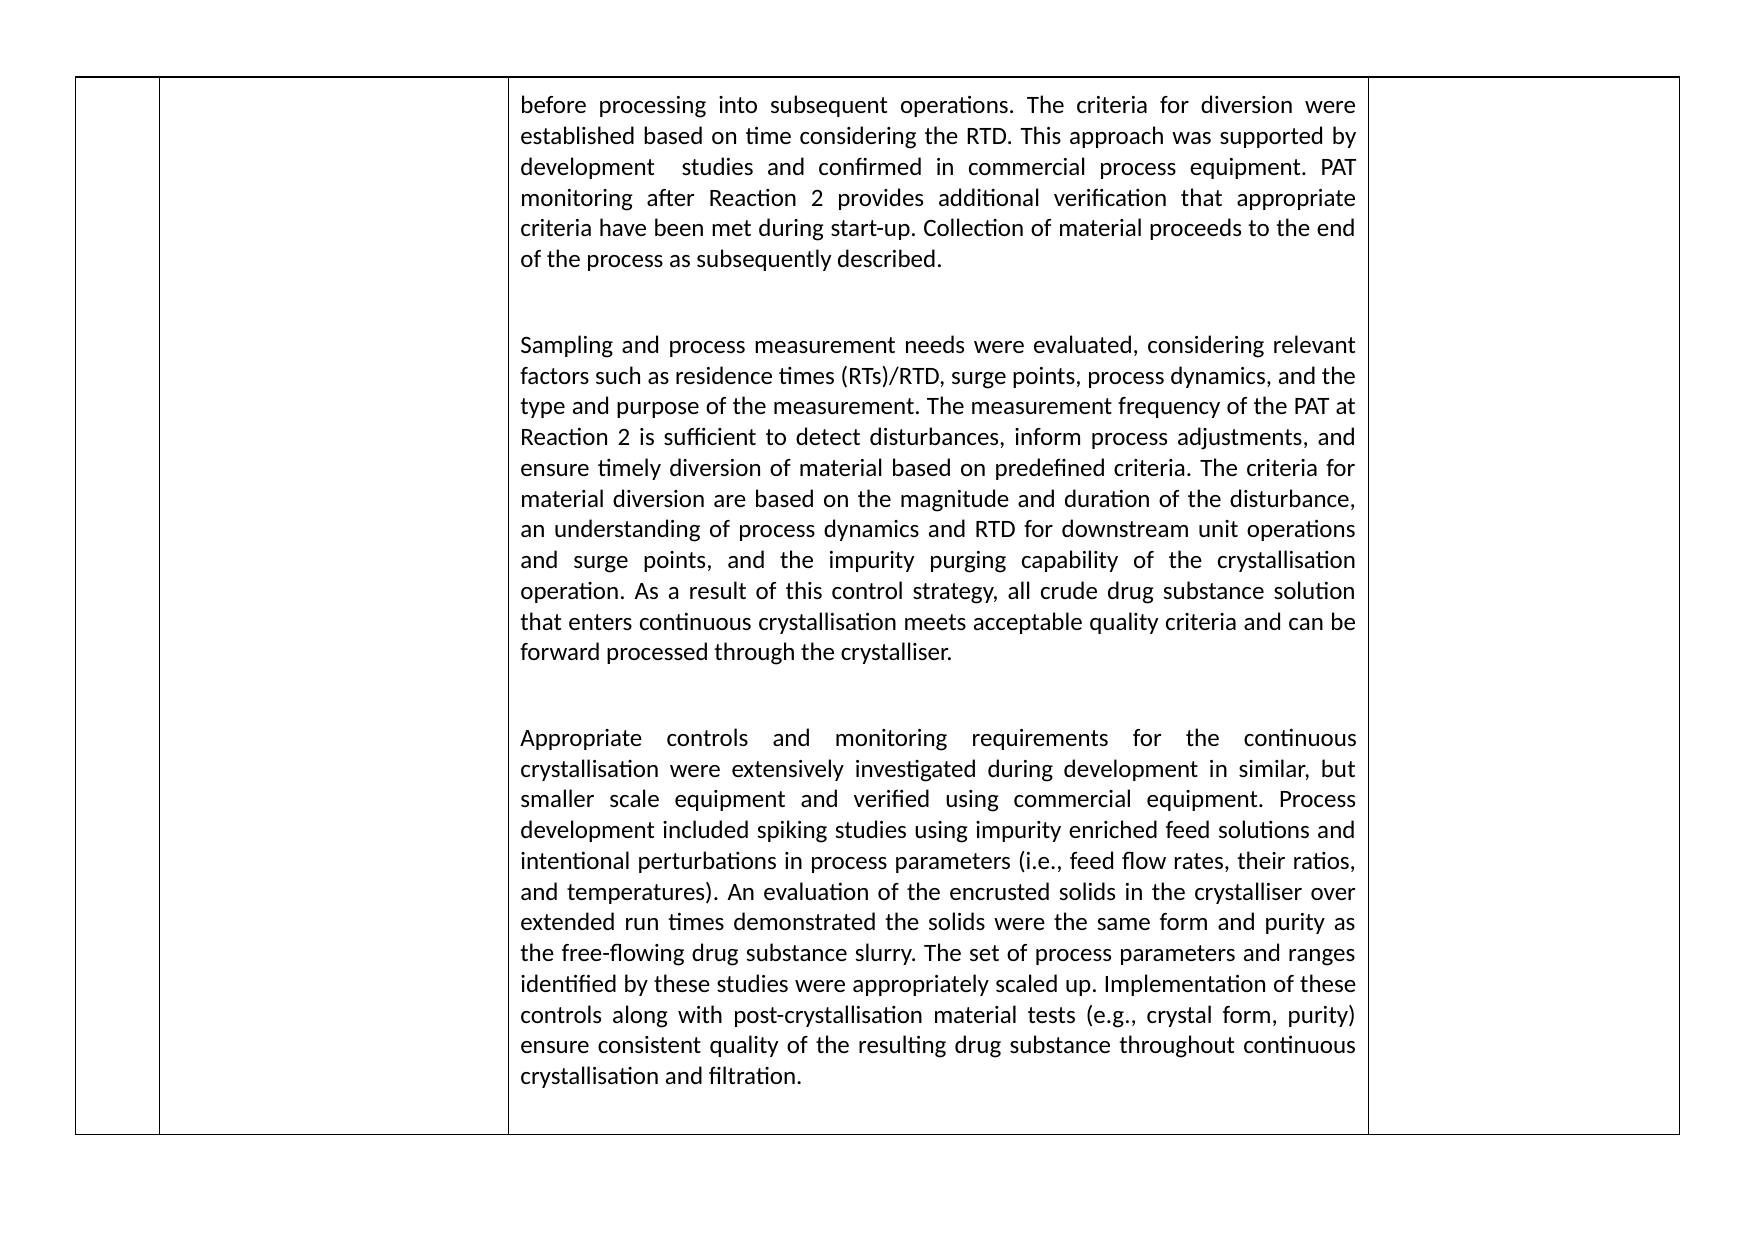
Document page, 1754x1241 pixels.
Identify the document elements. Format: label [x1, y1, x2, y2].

table_cell [1369, 78, 1679, 1134]
table_cell [509, 78, 1368, 1134]
table_cell [160, 78, 508, 1134]
table_cell [76, 78, 159, 1134]
